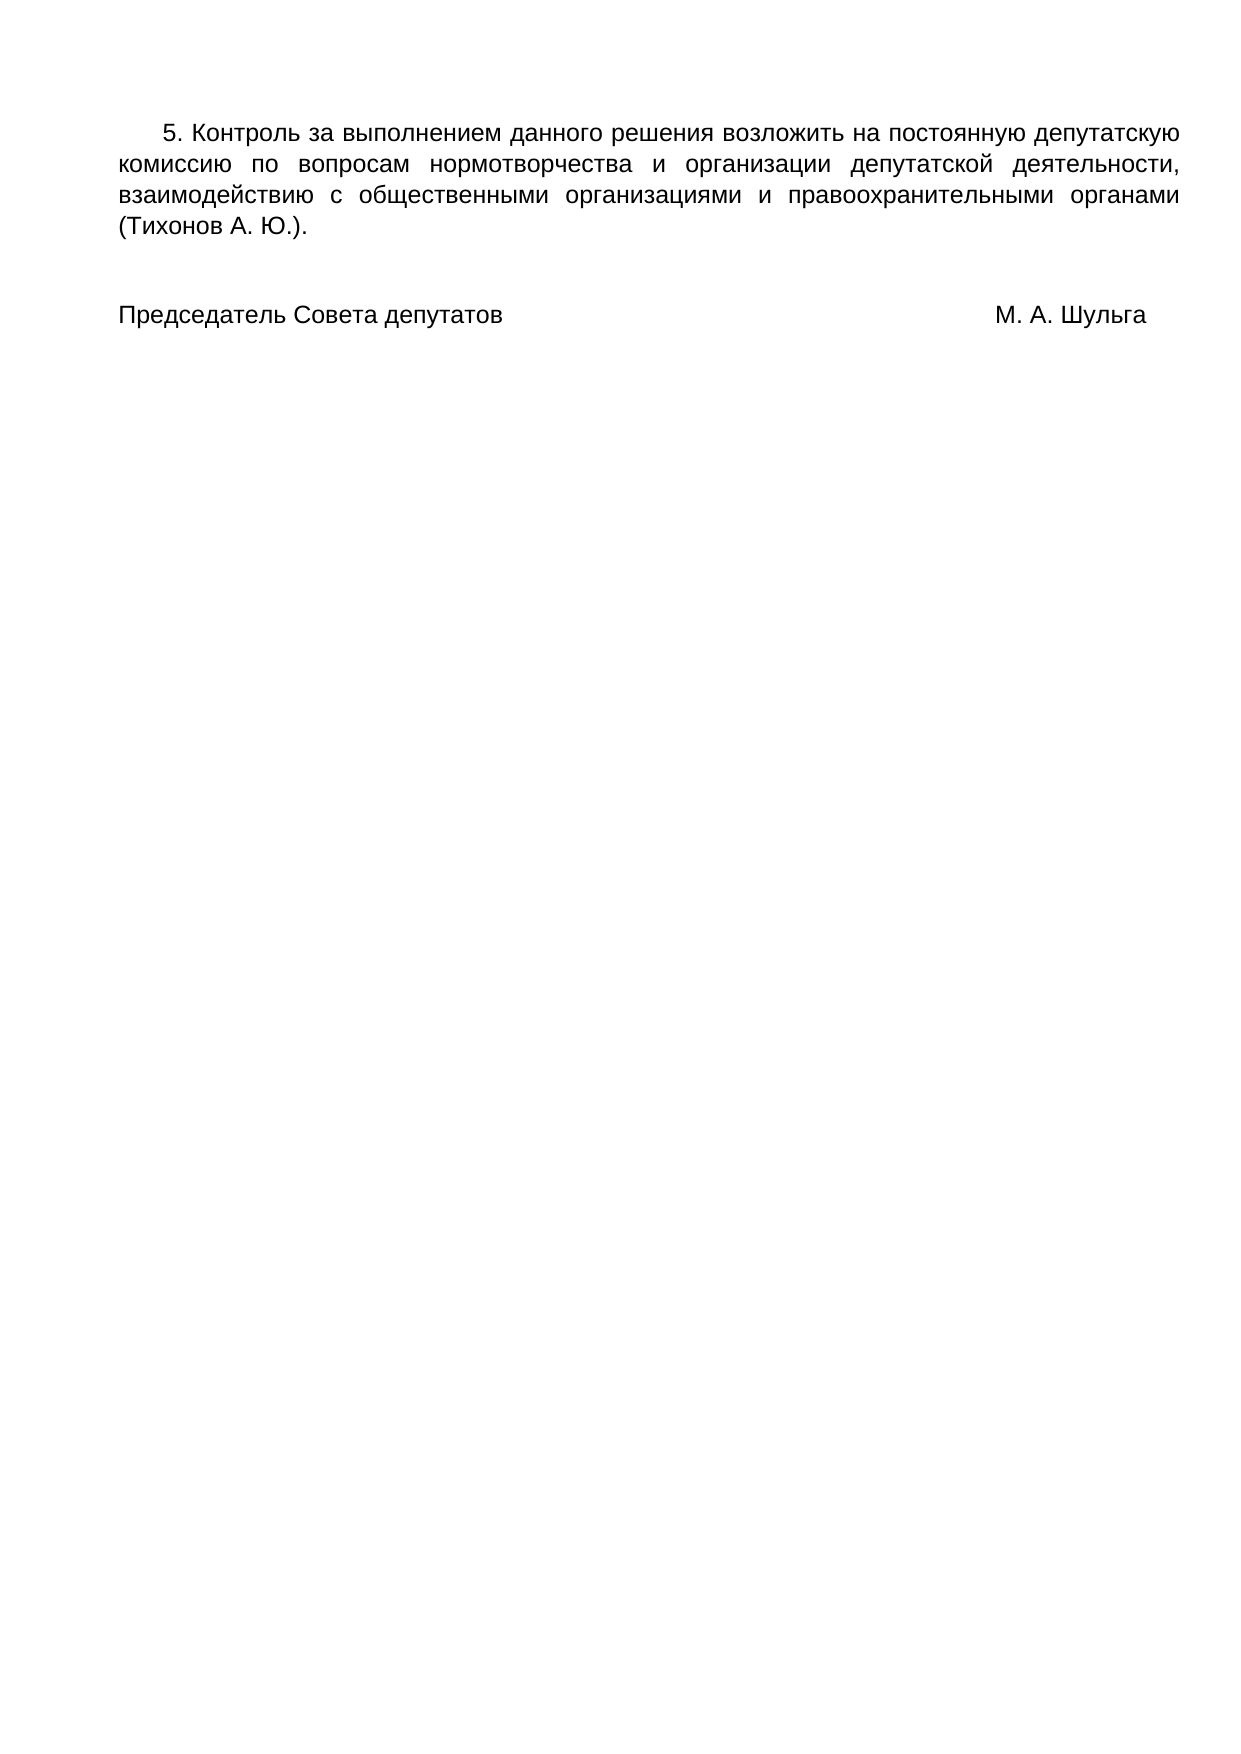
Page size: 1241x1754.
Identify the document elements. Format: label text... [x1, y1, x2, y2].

title Председатель Совета депутатов М. А. Шульга [118, 300, 1181, 328]
text 5. Контроль за выполнением данного решения возложить на постоянную депутатскую комиссию по вопросам нормотворчества и организации депутатской деятельности, взаимодействию с общественными организациями и правоохранительными органами (Тихонов А. Ю.). [118, 118, 1181, 240]
